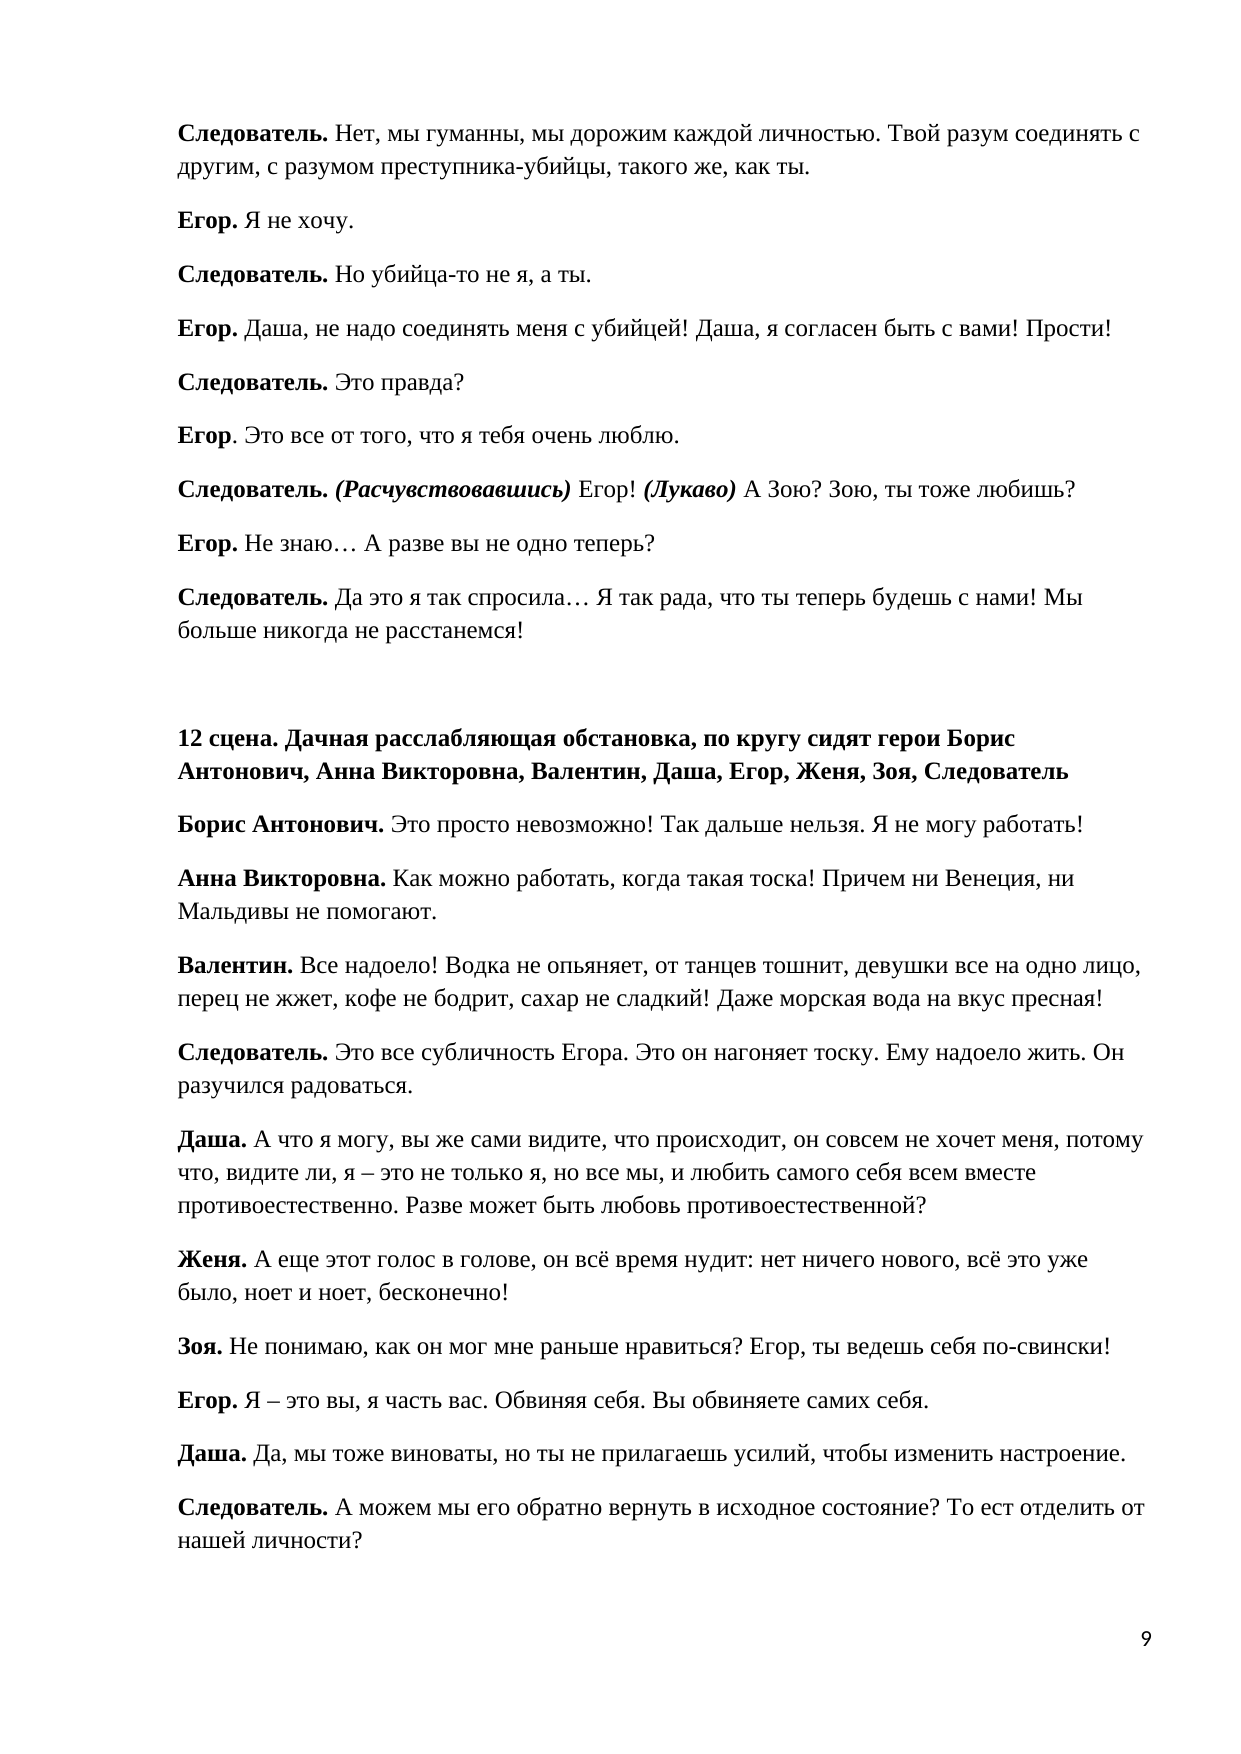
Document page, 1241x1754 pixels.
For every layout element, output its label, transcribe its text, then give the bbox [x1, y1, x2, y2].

text Егор. Даша, не надо соединять меня с убийцей! Даша, я согласен быть с вами! Прости! [177, 313, 1152, 341]
text Валентин. Все надоело! Водка не опьяняет, от танцев тошнит, девушки все на одно лицо, перец не жжет, кофе не бодрит, сахар не сладкий! Даже морская вода на вкус пресная! [177, 950, 1152, 1012]
text Зоя. Не понимаю, как он мог мне раньше нравиться? Егор, ты ведешь себя по-свински! [177, 1331, 1152, 1359]
text Следователь. А можем мы его обратно вернуть в исходное состояние? То ест отделить от нашей личности? [177, 1492, 1152, 1554]
text Анна Викторовна. Как можно работать, когда такая тоска! Причем ни Венеция, ни Мальдивы не помогают. [177, 863, 1152, 925]
text Егор. Я не хочу. [177, 205, 1152, 234]
text Егор. Не знаю… А разве вы не одно теперь? [177, 528, 1152, 557]
text Следователь. Это правда? [177, 367, 1152, 395]
text Егор. Я – это вы, я часть вас. Обвиняя себя. Вы обвиняете самих себя. [177, 1385, 1152, 1413]
text Женя. А еще этот голос в голове, он всё время нудит: нет ничего нового, всё это уже было, ноет и ноет, бесконечно! [177, 1244, 1152, 1306]
text Следователь. (Расчувствовавшись) Егор! (Лукаво) А Зою? Зою, ты тоже любишь? [177, 474, 1152, 503]
text Следователь. Но убийца-то не я, а ты. [177, 259, 1152, 288]
text Следователь. Это все субличность Егора. Это он нагоняет тоску. Ему надоело жить. Он разучился радоваться. [177, 1037, 1152, 1099]
text Следователь. Нет, мы гуманны, мы дорожим каждой личностью. Твой разум соединять с другим, с разумом преступника-убийцы, такого же, как ты. [177, 118, 1152, 180]
text 12 сцена. Дачная расслабляющая обстановка, по кругу сидят герои Борис Антонович, Анна Викторовна, Валентин, Даша, Егор, Женя, Зоя, Следователь [177, 723, 1152, 784]
text Следователь. Да это я так спросила… Я так рада, что ты теперь будешь с нами! Мы больше никогда не расстанемся! [177, 582, 1152, 644]
text Егор. Это все от того, что я тебя очень люблю. [177, 420, 1152, 449]
text Даша. Да, мы тоже виноваты, но ты не прилагаешь усилий, чтобы изменить настроение. [177, 1438, 1152, 1467]
text Даша. А что я могу, вы же сами видите, что происходит, он совсем не хочет меня, потому что, видите ли, я – это не только я, но все мы, и любить самого себя всем вместе противоестественно. Разве может быть любовь противоестественной? [177, 1124, 1152, 1219]
text Борис Антонович. Это просто невозможно! Так дальше нельзя. Я не могу работать! [177, 809, 1152, 838]
